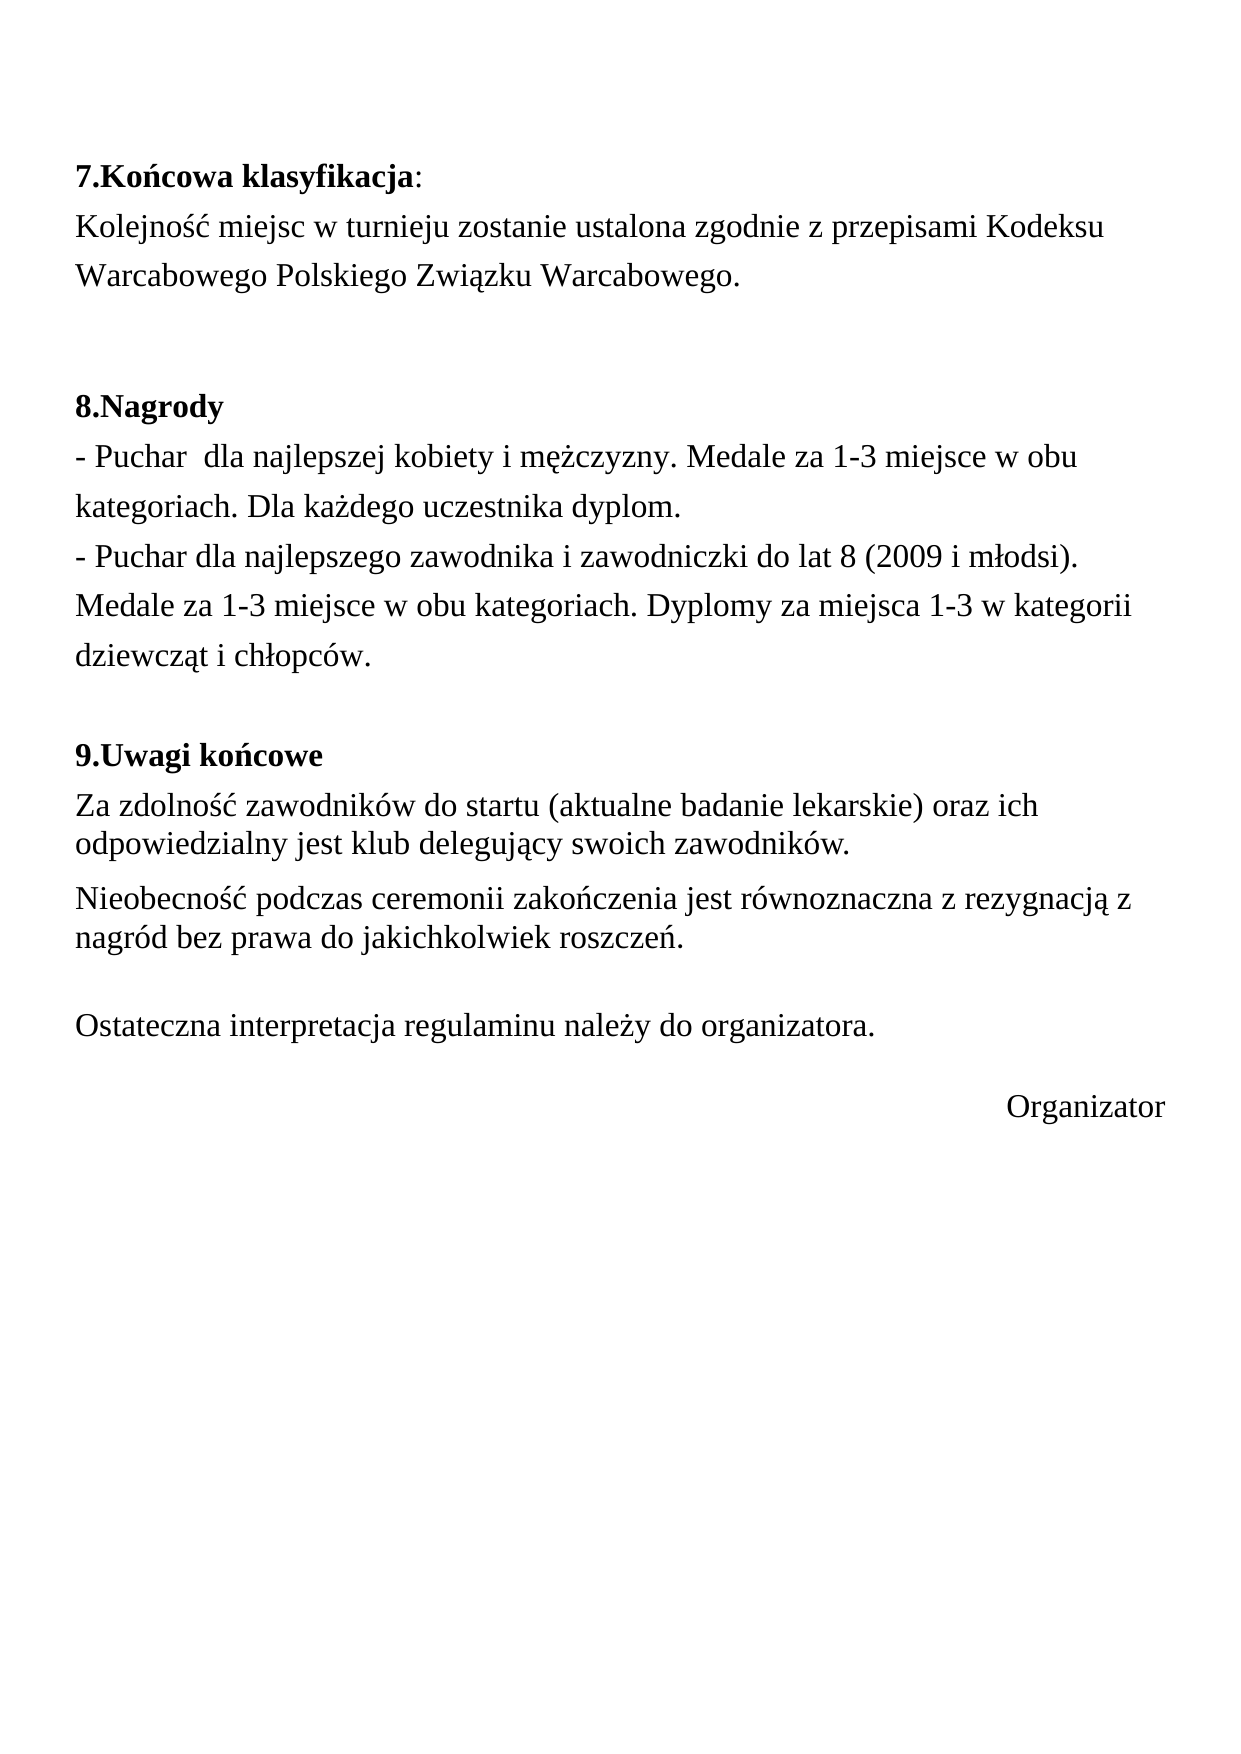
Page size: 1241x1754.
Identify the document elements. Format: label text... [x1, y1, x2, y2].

text 9.Uwagi końcowe [75, 685, 1165, 773]
text Ostateczna interpretacja regulaminu należy do organizatora. [75, 1005, 1165, 1043]
text - Puchar dla najlepszej kobiety i mężczyzny. Medale za 1-3 miejsce w obu kategoriach. Dla każdego uczestnika dyplom. [75, 436, 1165, 524]
text - Puchar dla najlepszego zawodnika i zawodniczki do lat 8 (2009 i młodsi). Medale za 1-3 miejsce w obu kategoriach. Dyplomy za miejsca 1-3 w kategorii dziewcząt i chłopców. [75, 536, 1165, 674]
list Za zdolność zawodników do startu (aktualne badanie lekarskie) oraz ich odpowiedzialny jest klub delegujący swoich zawodników. [75, 785, 1165, 861]
text 7.Końcowa klasyfikacja: [75, 106, 1165, 194]
text 8.Nagrody [75, 386, 1165, 425]
list Nieobecność podczas ceremonii zakończenia jest równoznaczna z rezygnacją z nagród bez prawa do jakichkolwiek roszczeń. [75, 878, 1165, 957]
text Kolejność miejsc w turnieju zostanie ustalona zgodnie z przepisami Kodeksu Warcabowego Polskiego Związku Warcabowego. [75, 206, 1165, 294]
text Organizator [75, 1086, 1165, 1124]
